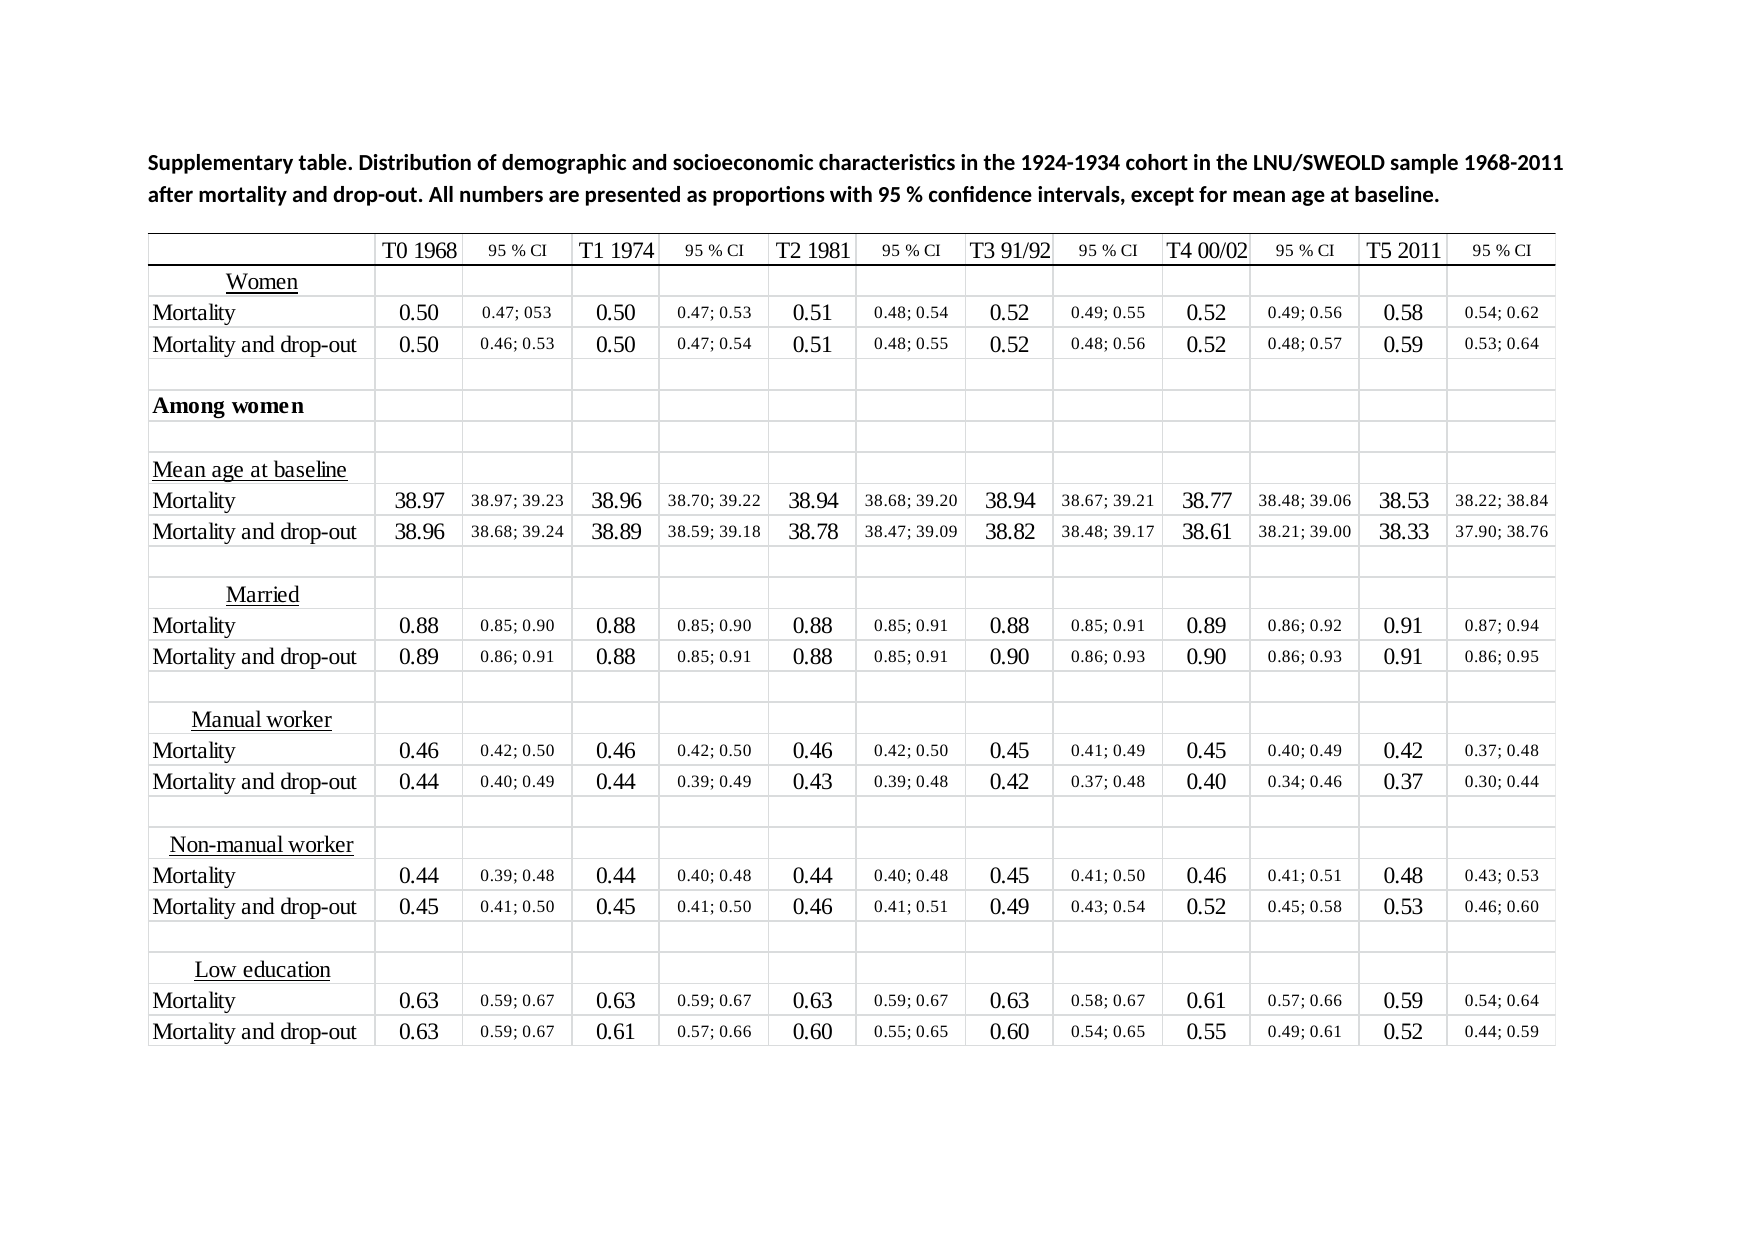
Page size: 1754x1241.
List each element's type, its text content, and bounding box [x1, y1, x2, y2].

text Supplementary table. Distribution of demographic and socioeconomic characteristics in the 1924-1934 cohort in the LNU/SWEOLD sample 1968-2011 after mortality and drop-out. All numbers are presented as proportions with 95 % confidence intervals, except for mean age at baseline. [148, 148, 1606, 208]
